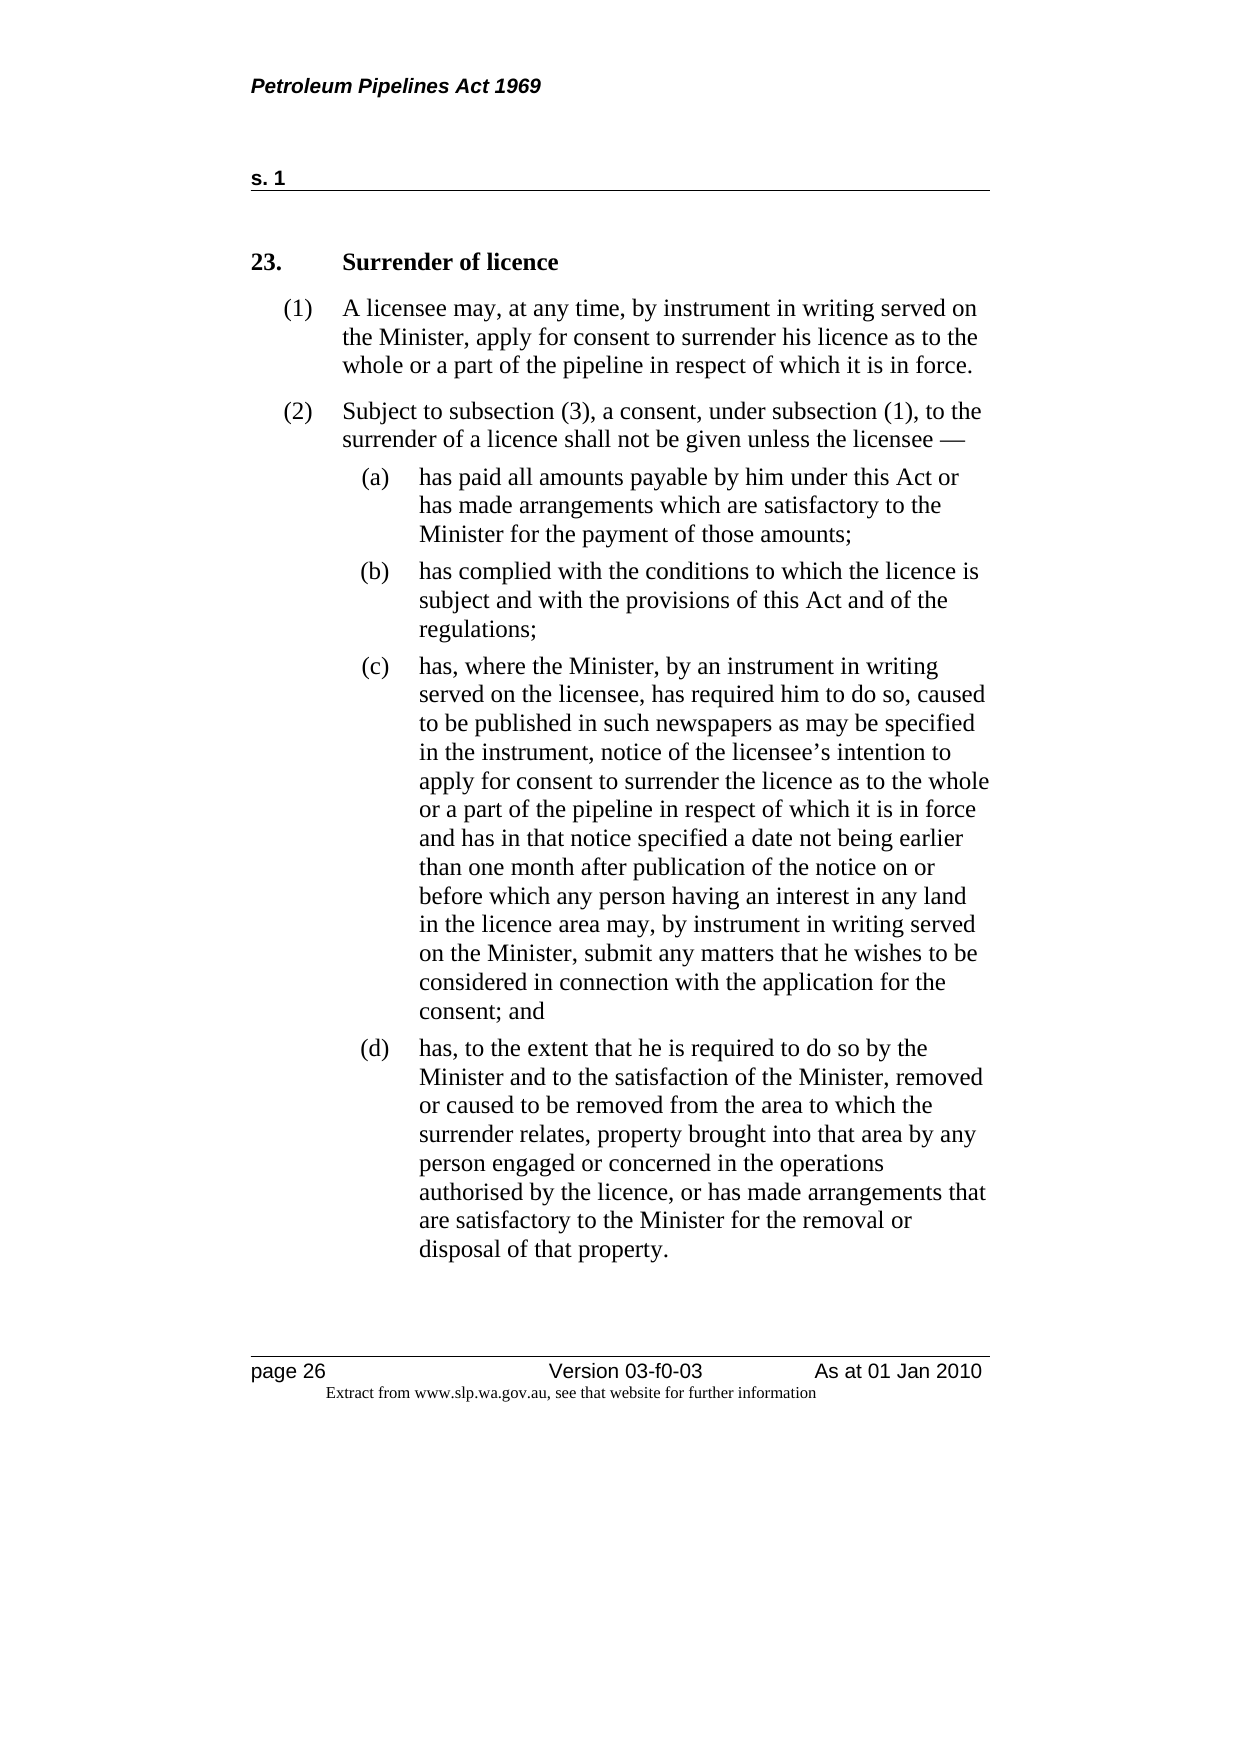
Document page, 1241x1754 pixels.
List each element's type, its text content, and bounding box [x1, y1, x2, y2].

text (b) has complied with the conditions to which the licence is subject and with the provisions of this Act and of the regulations; [251, 556, 990, 642]
text (a) has paid all amounts payable by him under this Act or has made arrangements which are satisfactory to the Minister for the payment of those amounts; [251, 462, 990, 548]
subtitle 23. Surrender of licence [251, 247, 990, 276]
text (d) has, to the extent that he is required to do so by the Minister and to the satisfaction of the Minister, removed or caused to be removed from the area to which the surrender relates, property brought into that area by any person engaged or concerned in the operations authorised by the licence, or has made arrangements that are satisfactory to the Minister for the removal or disposal of that property. [251, 1033, 990, 1263]
text (2) Subject to subsection (3), a consent, under subsection (1), to the surrender of a licence shall not be given unless the licensee — [251, 396, 990, 453]
text (1) A licensee may, at any time, by instrument in writing served on the Minister, apply for consent to surrender his licence as to the whole or a part of the pipeline in respect of which it is in force. [251, 293, 990, 379]
text (c) has, where the Minister, by an instrument in writing served on the licensee, has required him to do so, caused to be published in such newspapers as may be specified in the instrument, notice of the licensee’s intention to apply for consent to surrender the licence as to the whole or a part of the pipeline in respect of which it is in force and has in that notice specified a date not being earlier than one month after publication of the notice on or before which any person having an interest in any land in the licence area may, by instrument in writing served on the Minister, submit any matters that he wishes to be considered in connection with the application for the consent; and [251, 651, 990, 1024]
